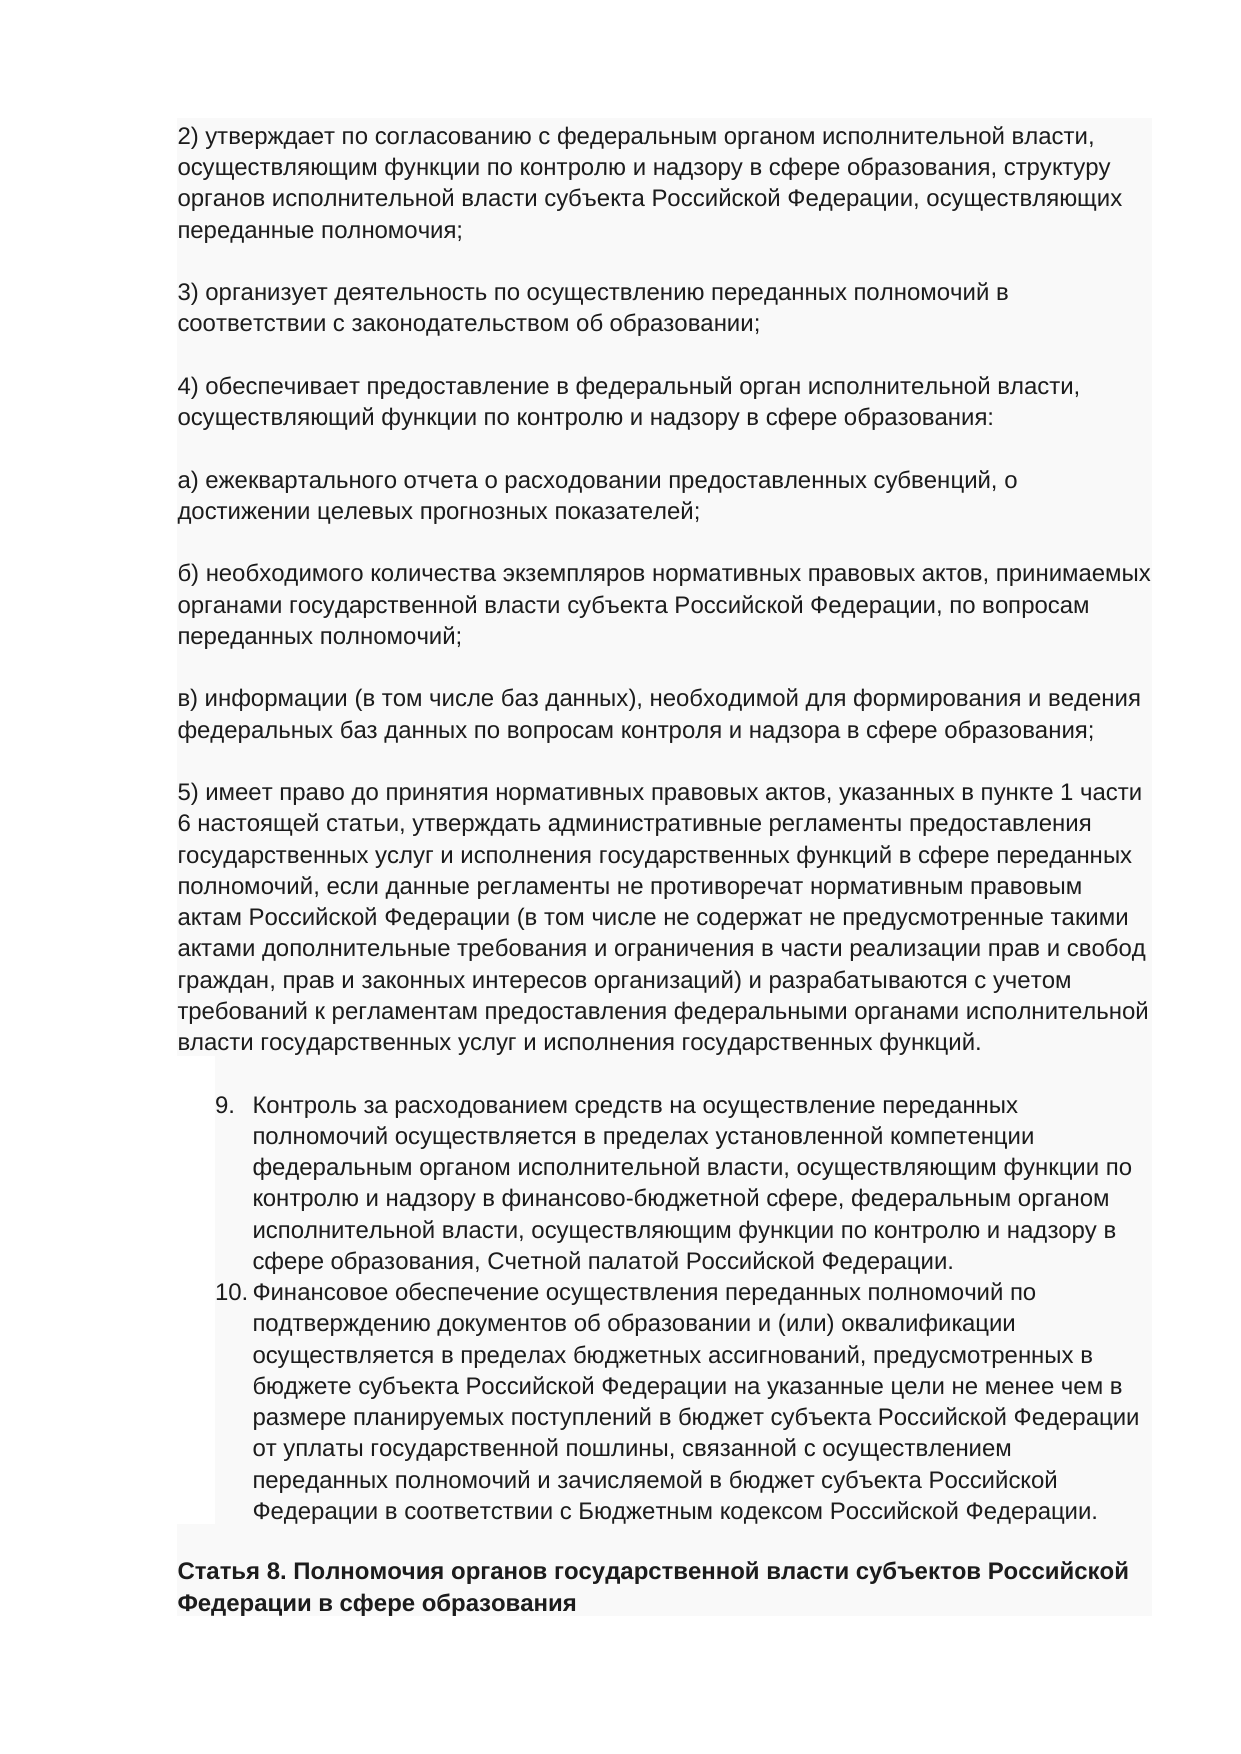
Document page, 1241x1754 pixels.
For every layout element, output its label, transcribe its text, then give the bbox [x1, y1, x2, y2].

list Финансовое обеспечение осуществления переданных полномочий по подтверждению документов об образовании и (или) оквалификации осуществляется в пределах бюджетных ассигнований, предусмотренных в бюджете субъекта Российской Федерации на указанные цели не менее чем в размере планируемых поступлений в бюджет субъекта Российской Федерации от уплаты государственной пошлины, связанной с осуществлением переданных полномочий и зачисляемой в бюджет субъекта Российской Федерации в соответствии с Бюджетным кодексом Российской Федерации. [215, 1274, 1152, 1524]
text 3) организует деятельность по осуществлению переданных полномочий в соответствии с законодательством об образовании; [177, 274, 1152, 337]
list Контроль за расходованием средств на осуществление переданных полномочий осуществляется в пределах установленной компетенции федеральным органом исполнительной власти, осуществляющим функции по контролю и надзору в финансово-бюджетной сфере, федеральным органом исполнительной власти, осуществляющим функции по контролю и надзору в сфере образования, Счетной палатой Российской Федерации. [215, 1087, 1152, 1274]
text 2) утверждает по согласованию с федеральным органом исполнительной власти, осуществляющим функции по контролю и надзору в сфере образования, структуру органов исполнительной власти субъекта Российской Федерации, осуществляющих переданные полномочия; [177, 118, 1152, 243]
text Статья 8. Полномочия органов государственной власти субъектов Российской Федерации в сфере образования [177, 1553, 1152, 1616]
text б) необходимого количества экземпляров нормативных правовых актов, принимаемых органами государственной власти субъекта Российской Федерации, по вопросам переданных полномочий; [177, 556, 1152, 649]
text а) ежеквартального отчета о расходовании предоставленных субвенций, о достижении целевых прогнозных показателей; [177, 462, 1152, 524]
text 4) обеспечивает предоставление в федеральный орган исполнительной власти, осуществляющий функции по контролю и надзору в сфере образования: [177, 368, 1152, 431]
text 5) имеет право до принятия нормативных правовых актов, указанных в пункте 1 части 6 настоящей статьи, утверждать административные регламенты предоставления государственных услуг и исполнения государственных функций в сфере переданных полномочий, если данные регламенты не противоречат нормативным правовым актам Российской Федерации (в том числе не содержат не предусмотренные такими актами дополнительные требования и ограничения в части реализации прав и свобод граждан, прав и законных интересов организаций) и разрабатываются с учетом требований к регламентам предоставления федеральными органами исполнительной власти государственных услуг и исполнения государственных функций. [177, 774, 1152, 1056]
text в) информации (в том числе баз данных), необходимой для формирования и ведения федеральных баз данных по вопросам контроля и надзора в сфере образования; [177, 681, 1152, 743]
